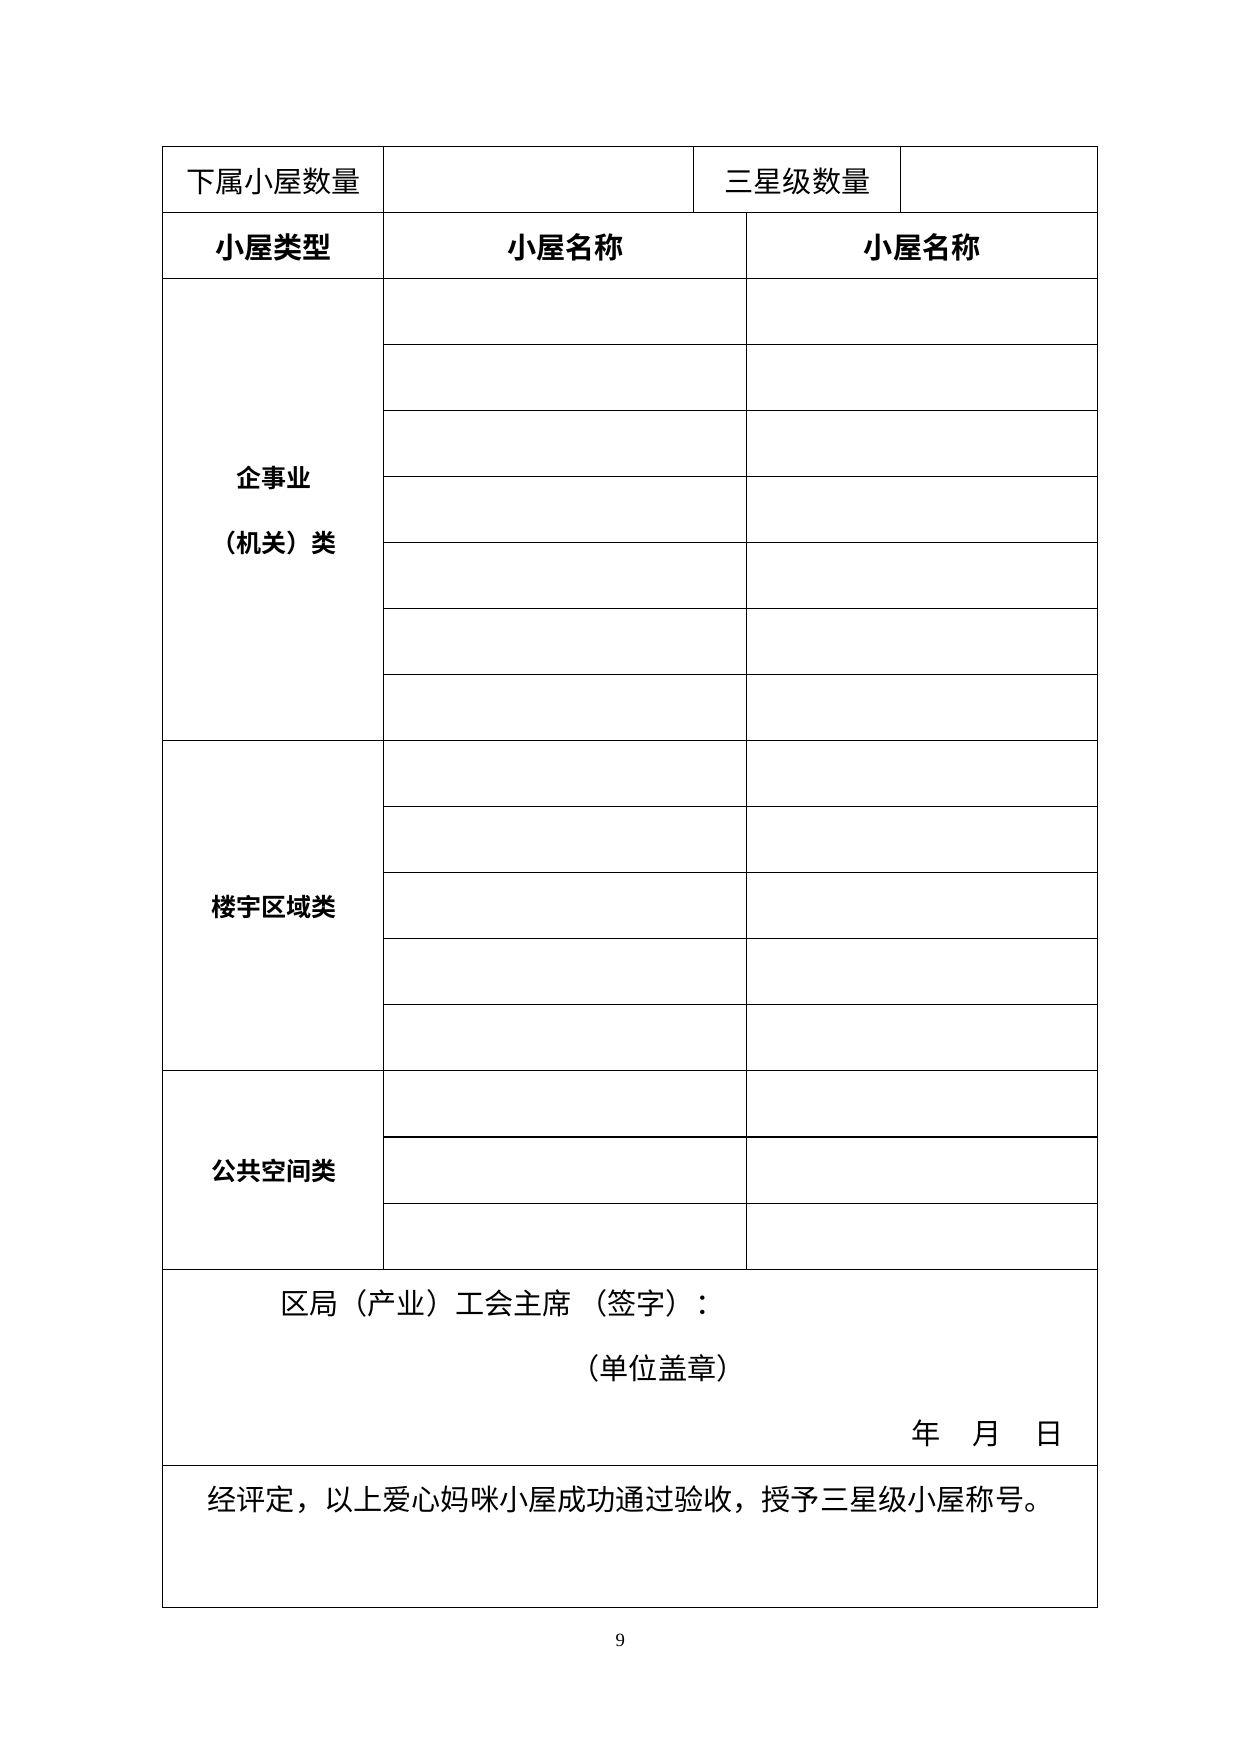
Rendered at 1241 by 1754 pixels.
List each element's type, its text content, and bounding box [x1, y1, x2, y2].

table_cell [747, 1138, 1097, 1202]
table_cell [384, 279, 746, 344]
table_cell [384, 609, 746, 674]
table_cell [384, 411, 746, 476]
table_cell [384, 675, 746, 740]
table_cell [384, 1005, 746, 1070]
table_cell 小屋名称 [384, 213, 746, 278]
table_cell [384, 939, 746, 1004]
table_cell [901, 147, 1097, 212]
table_cell [384, 477, 746, 542]
table_cell [747, 279, 1097, 344]
table_cell 三星级数量 [694, 147, 900, 212]
table_cell 小屋名称 [747, 213, 1097, 278]
table_cell [384, 1071, 746, 1136]
table_cell [384, 147, 693, 212]
table_cell 下属小屋数量 [163, 147, 383, 212]
table_cell [747, 873, 1097, 938]
table_cell 楼宇区域类 [163, 741, 383, 1070]
table_cell [747, 675, 1097, 740]
table_cell [384, 345, 746, 410]
table_cell 公共空间类 [163, 1071, 383, 1268]
table_cell [747, 741, 1097, 806]
table_cell [384, 741, 746, 806]
table_cell [384, 1138, 746, 1202]
table_cell 企事业 （机关）类 [163, 279, 383, 740]
table_cell [384, 807, 746, 872]
table_cell [747, 939, 1097, 1004]
table_cell 区局（产业）工会主席 （签字）： （单位盖章） 年 月 日 [163, 1270, 1097, 1464]
table_cell [384, 873, 746, 938]
table_cell [747, 1204, 1097, 1268]
table_cell [747, 345, 1097, 410]
table_cell [747, 609, 1097, 674]
table_cell [747, 1005, 1097, 1070]
table_cell [384, 543, 746, 608]
table_cell [747, 411, 1097, 476]
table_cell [163, 1466, 1097, 1607]
table_cell 小屋类型 [163, 213, 383, 278]
table_cell [747, 1071, 1097, 1136]
table_cell [747, 807, 1097, 872]
table_cell [747, 477, 1097, 542]
table_cell [384, 1204, 746, 1268]
table_cell [747, 543, 1097, 608]
